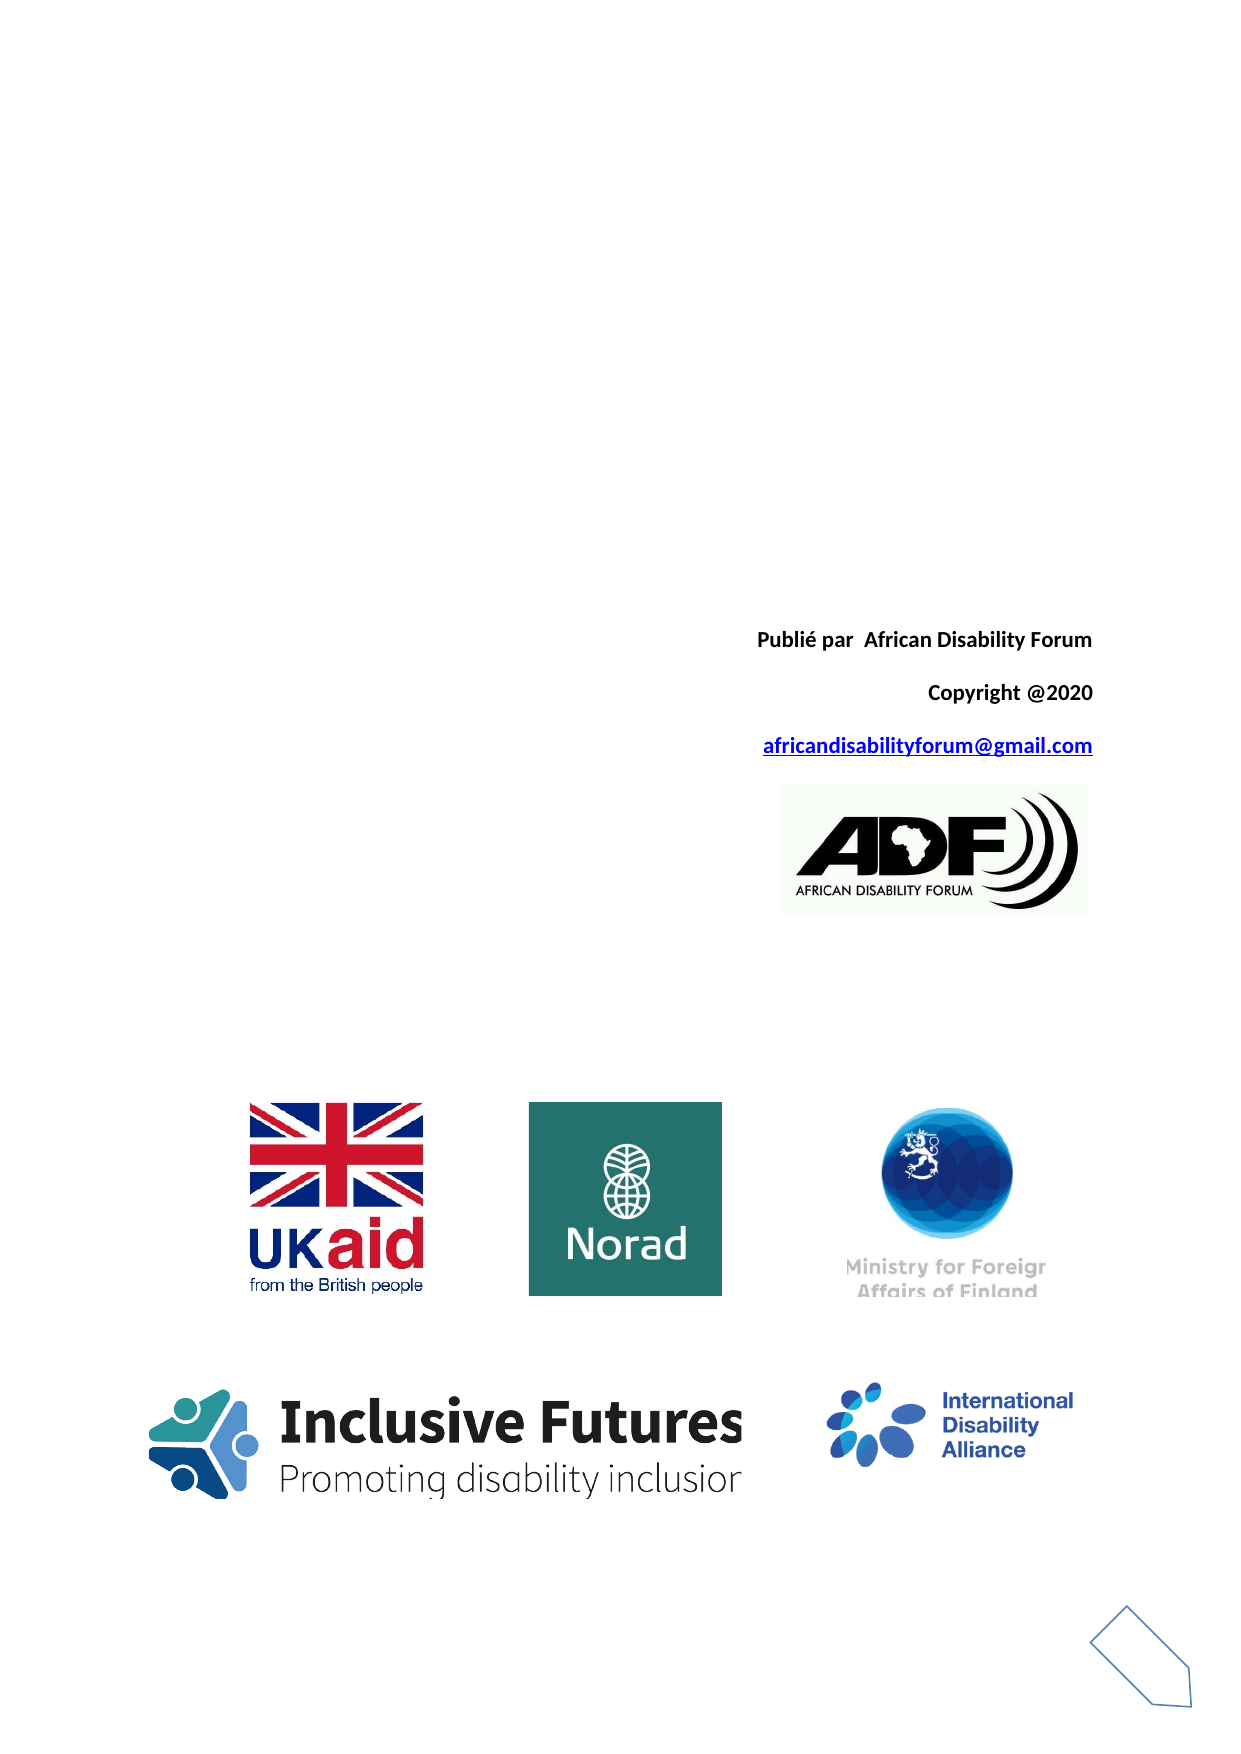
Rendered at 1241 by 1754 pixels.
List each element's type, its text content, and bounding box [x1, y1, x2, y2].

text Publié par African Disability Forum [148, 625, 1093, 653]
picture [811, 1336, 1086, 1524]
text Copyright @2020 [148, 678, 1093, 706]
picture [528, 1102, 722, 1296]
picture [845, 1108, 1045, 1296]
picture [147, 1389, 742, 1499]
picture [218, 1071, 449, 1318]
text africandisabilityforum@gmail.com [148, 731, 1093, 759]
picture [780, 785, 1089, 914]
